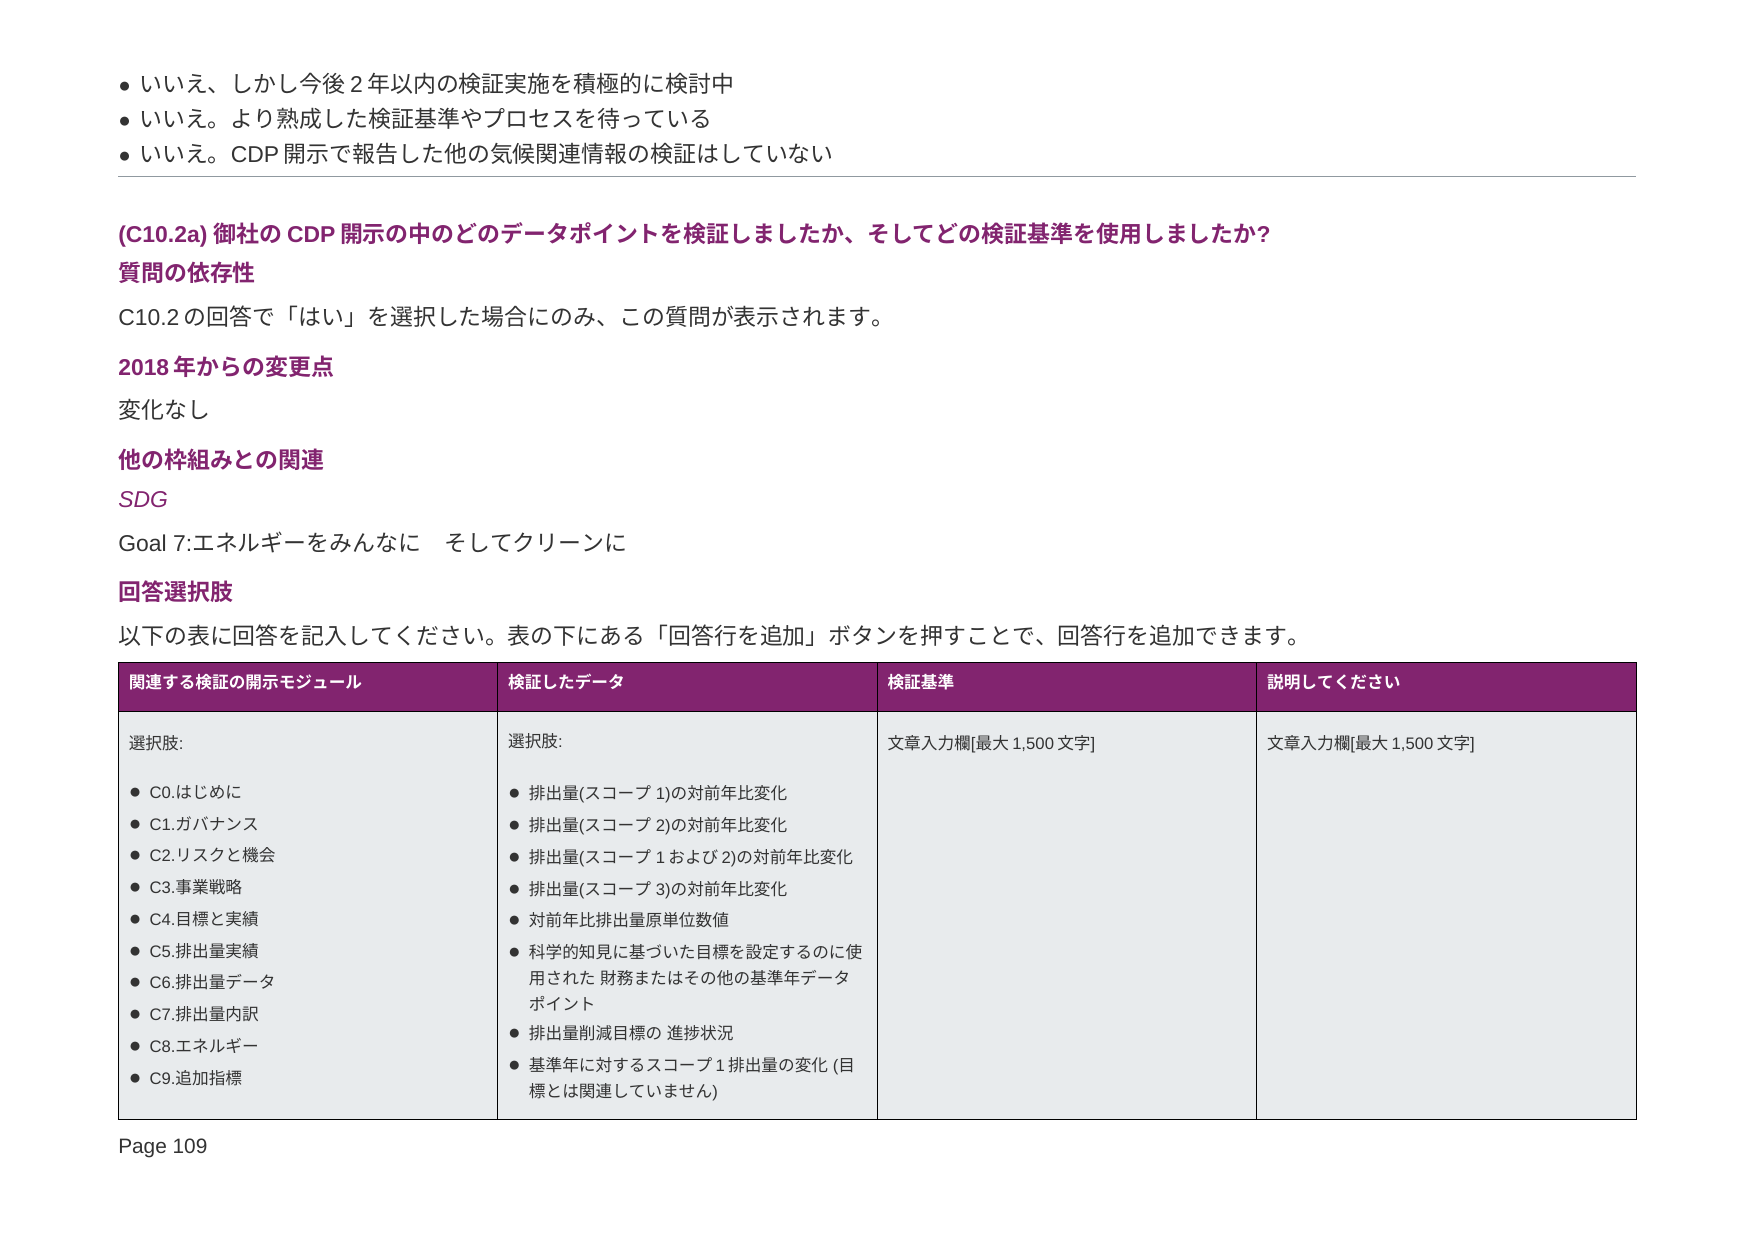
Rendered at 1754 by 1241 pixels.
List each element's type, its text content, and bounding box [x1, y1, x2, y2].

text 2018年からの変更点 [118, 353, 1636, 380]
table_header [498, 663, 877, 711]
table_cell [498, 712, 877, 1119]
text 変化なし [118, 392, 1636, 426]
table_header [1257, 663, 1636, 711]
text 以下の表に回答を記入してください。表の下にある「回答行を追加」ボタンを押すことで、回答行を追加できます。 [118, 618, 1636, 651]
list いいえ、しかし今後2年以内の検証実施を積極的に検討中 [118, 71, 1636, 97]
text 質問の依存性 [118, 260, 1636, 286]
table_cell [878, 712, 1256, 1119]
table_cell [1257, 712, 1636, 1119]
text 回答選択肢 [118, 579, 1636, 606]
text (C10.2a) 御社のCDP開示の中のどのデータポイントを検証しましたか、そしてどの検証基準を使用しましたか? [118, 221, 1636, 247]
text 他の枠組みとの関連 [118, 447, 1636, 473]
text SDG [118, 486, 1636, 512]
list いいえ。より熟成した検証基準やプロセスを待っている [118, 106, 1636, 132]
list いいえ。CDP開示で報告した他の気候関連情報の検証はしていない [118, 141, 1636, 167]
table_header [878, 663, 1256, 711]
text C10.2の回答で「はい」を選択した場合にのみ、この質問が表示されます。 [118, 299, 1636, 332]
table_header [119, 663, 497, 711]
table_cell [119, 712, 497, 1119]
text Goal 7:エネルギーをみんなに そしてクリーンに [118, 524, 1636, 558]
